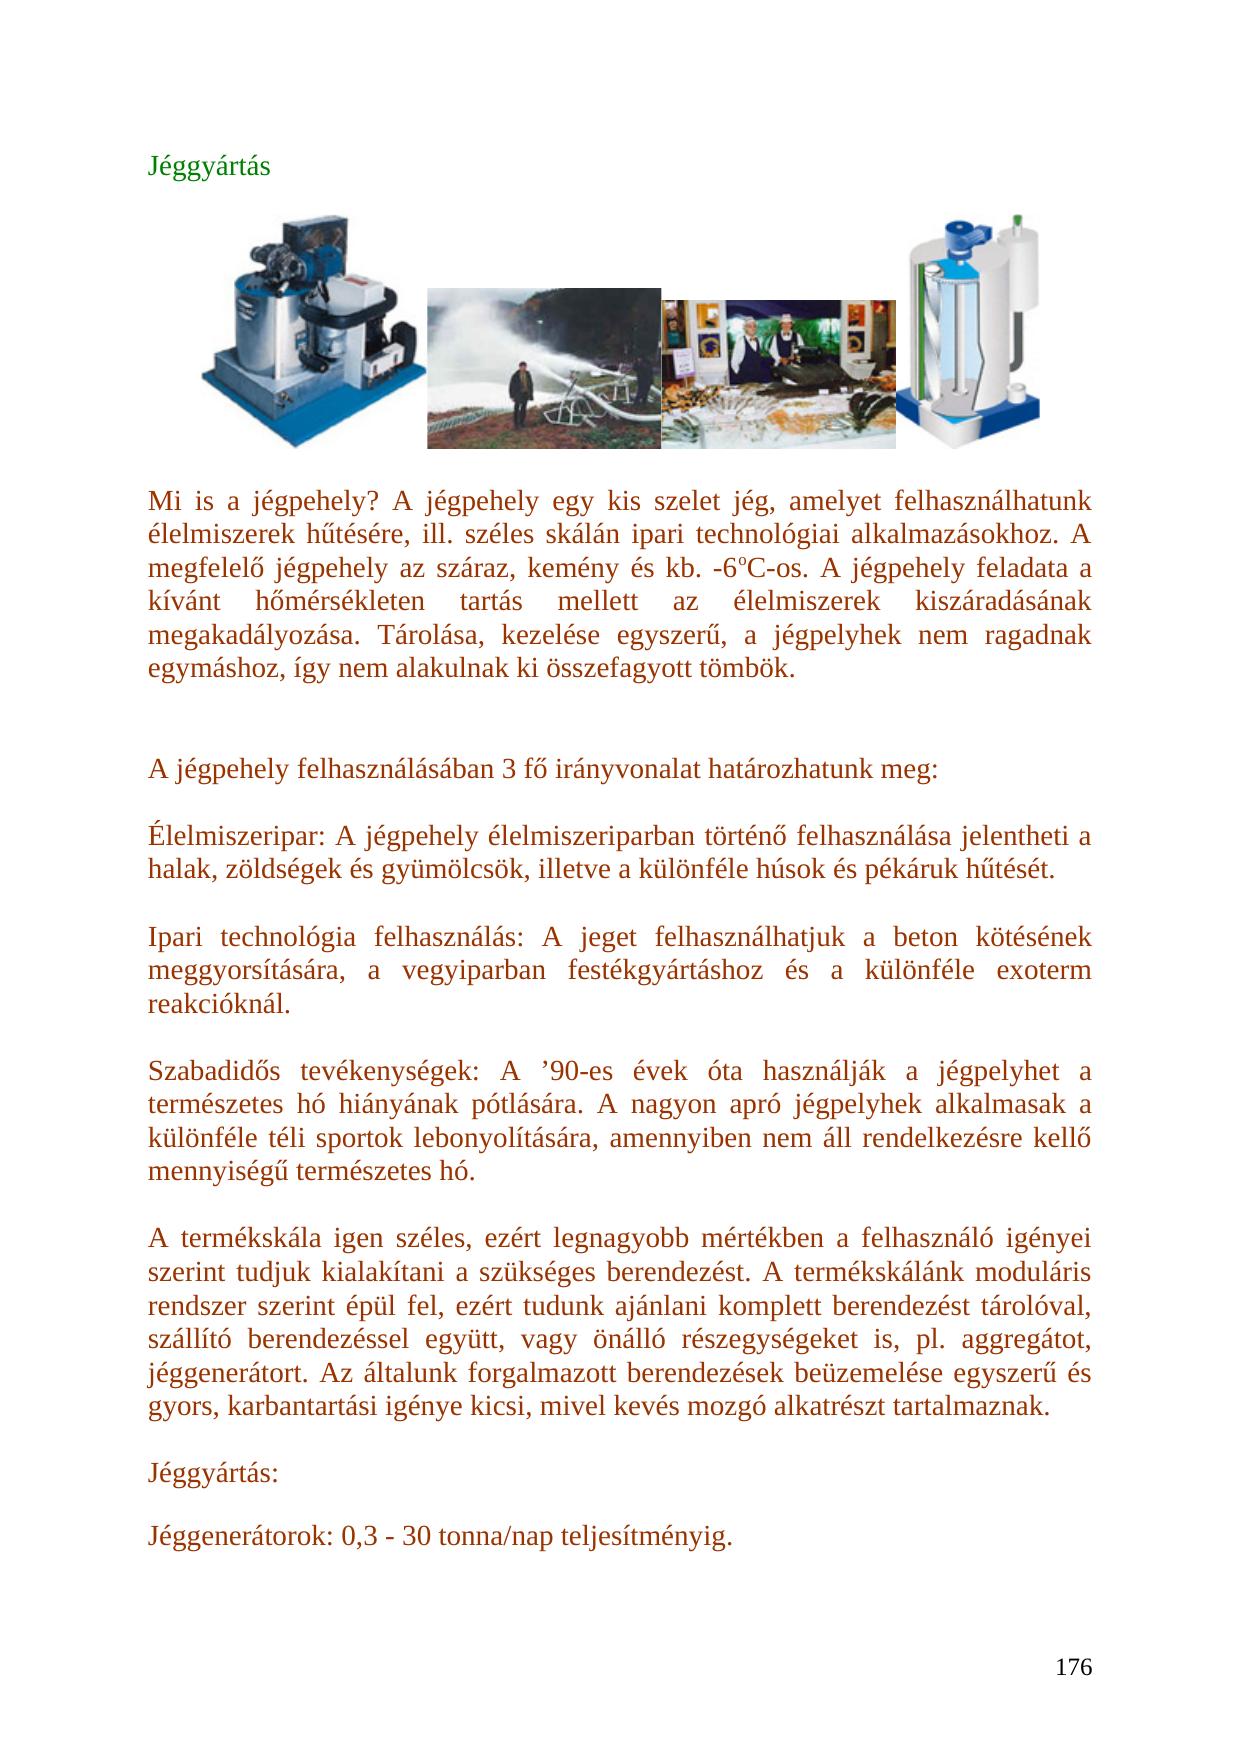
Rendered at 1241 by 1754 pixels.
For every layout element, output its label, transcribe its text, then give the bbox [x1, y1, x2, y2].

text Jéggyártás: [148, 1455, 1093, 1518]
text Szabadidős tevékenységek: A ’90-es évek óta használják a jégpelyhet a természetes hó hiányának pótlására. A nagyon apró jégpelyhek alkalmasak a különféle téli sportok lebonyolítására, amennyiben nem áll rendelkezésre kellő mennyiségű természetes hó. [148, 1019, 1093, 1187]
text Mi is a jégpehely? A jégpehely egy kis szelet jég, amelyet felhasználhatunk élelmiszerek hűtésére, ill. széles skálán ipari technológiai alkalmazásokhoz. A megfelelő jégpehely az száraz, kemény és kb. -6oC-os. A jégpehely feladata a kívánt hőmérsékleten tartás mellett az élelmiszerek kiszáradásának megakadályozása. Tárolása, kezelése egyszerű, a jégpelyhek nem ragadnak egymáshoz, így nem alakulnak ki összefagyott tömbök. [148, 449, 1093, 684]
text Élelmiszeripar: A jégpehely élelmiszeriparban történő felhasználása jelentheti a halak, zöldségek és gyümölcsök, illetve a különféle húsok és pékáruk hűtését. [148, 818, 1093, 885]
text A termékskála igen széles, ezért legnagyobb mértékben a felhasználó igényei szerint tudjuk kialakítani a szükséges berendezést. A termékskálánk moduláris rendszer szerint épül fel, ezért tudunk ajánlani komplett berendezést tárolóval, szállító berendezéssel együtt, vagy önálló részegységeket is, pl. aggregátot, jéggenerátort. Az általunk forgalmazott berendezések beüzemelése egyszerű és gyors, karbantartási igénye kicsi, mivel kevés mozgó alkatrészt tartalmaznak. [148, 1187, 1093, 1422]
text Jéggenerátorok: 0,3 - 30 tonna/nap teljesítményig. [148, 1518, 1093, 1551]
text A jégpehely felhasználásában 3 fő irányvonalat határozhatunk meg: [148, 717, 1093, 784]
text Ipari technológia felhasználás: A jeget felhasználhatjuk a beton kötésének meggyorsítására, a vegyiparban festékgyártáshoz és a különféle exoterm reakcióknál. [148, 919, 1093, 1019]
text Jéggyártás [148, 148, 1093, 181]
picture [200, 214, 1040, 449]
